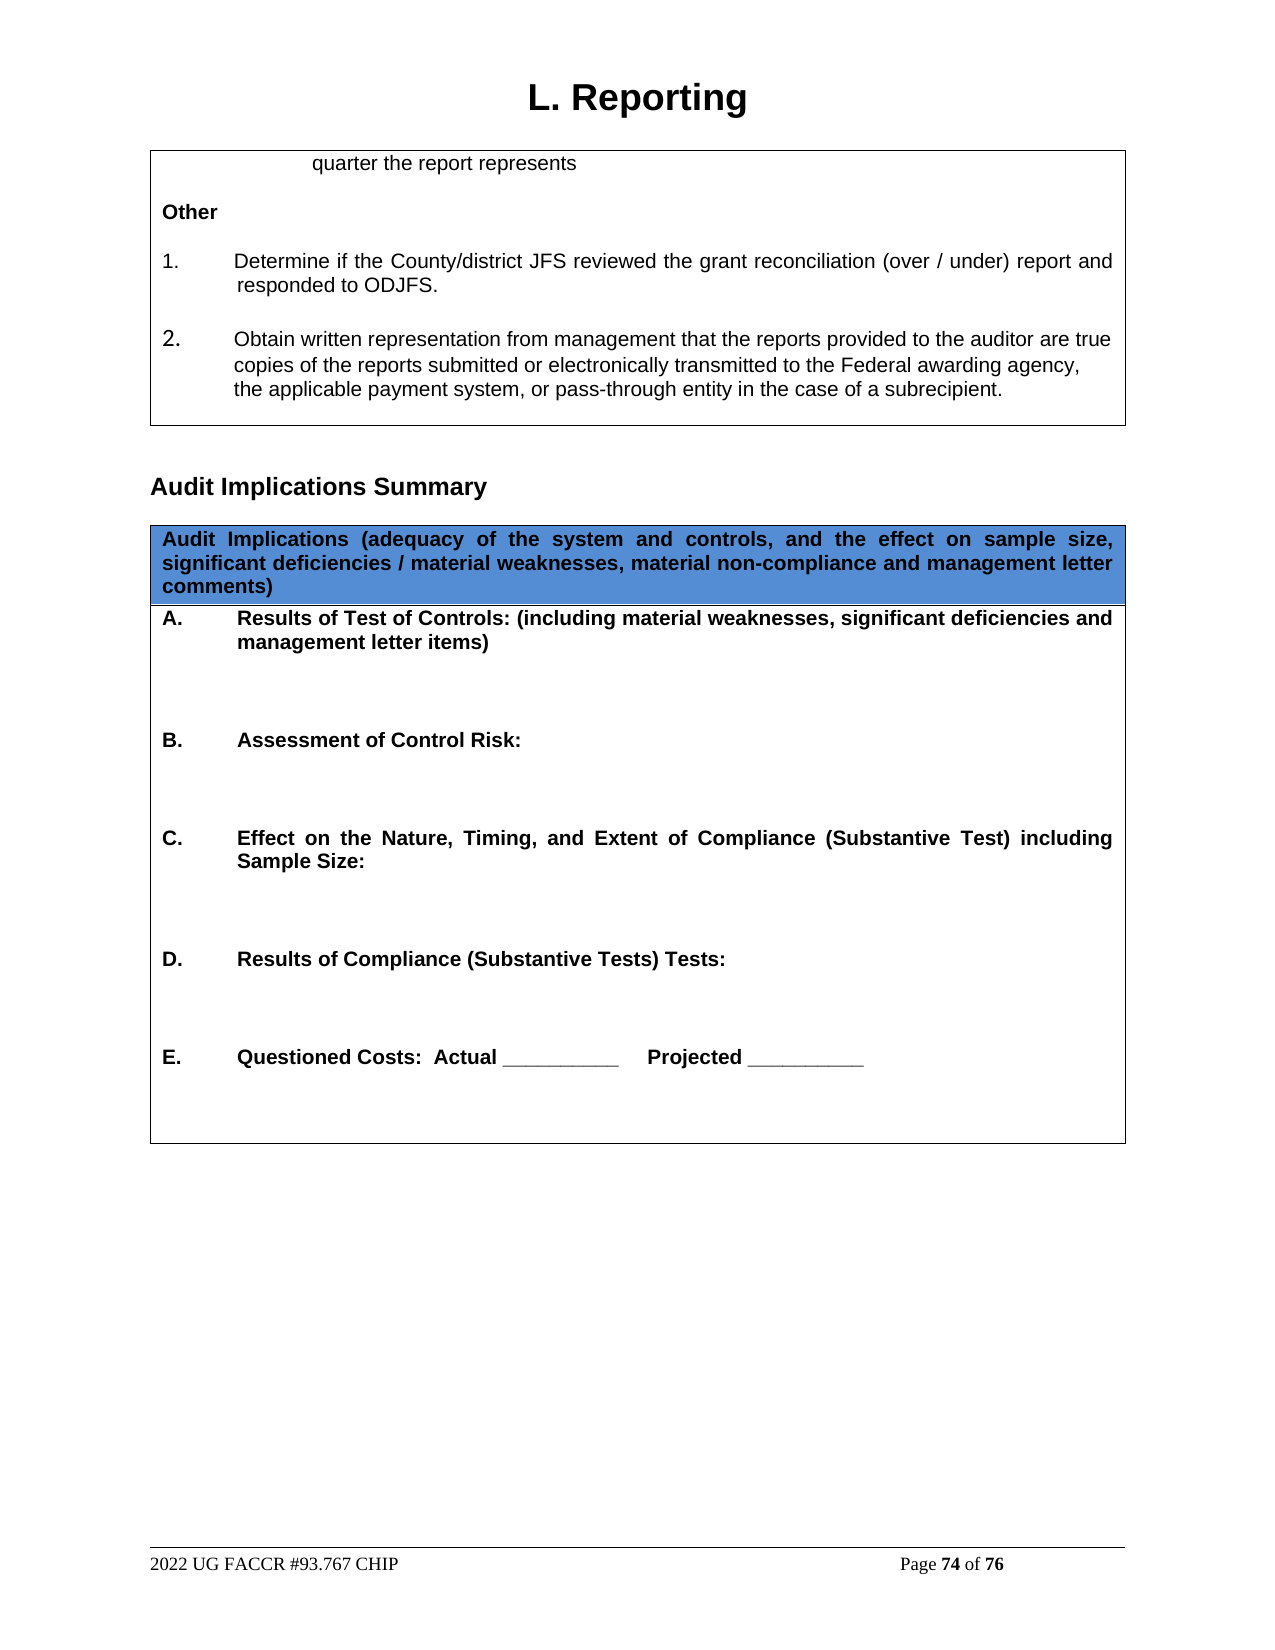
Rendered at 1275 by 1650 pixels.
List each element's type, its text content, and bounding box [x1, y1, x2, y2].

table_cell Results of Test of Controls: (including material weaknesses, significant deficiencies and management letter items) Assessment of Control Risk: Effect on the Nature, Timing, and Extent of Compliance (Substantive Test) including Sample Size: Results of Compliance (Substantive Tests) Tests: Questioned Costs: Actual __________ Projected __________ [151, 606, 1125, 1143]
subtitle Audit Implications Summary [150, 475, 1125, 500]
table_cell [151, 151, 1125, 425]
table_header Audit Implications (adequacy of the system and controls, and the effect on sample size, significant deficiencies / material weaknesses, material non-compliance and management letter comments) [151, 526, 1125, 604]
